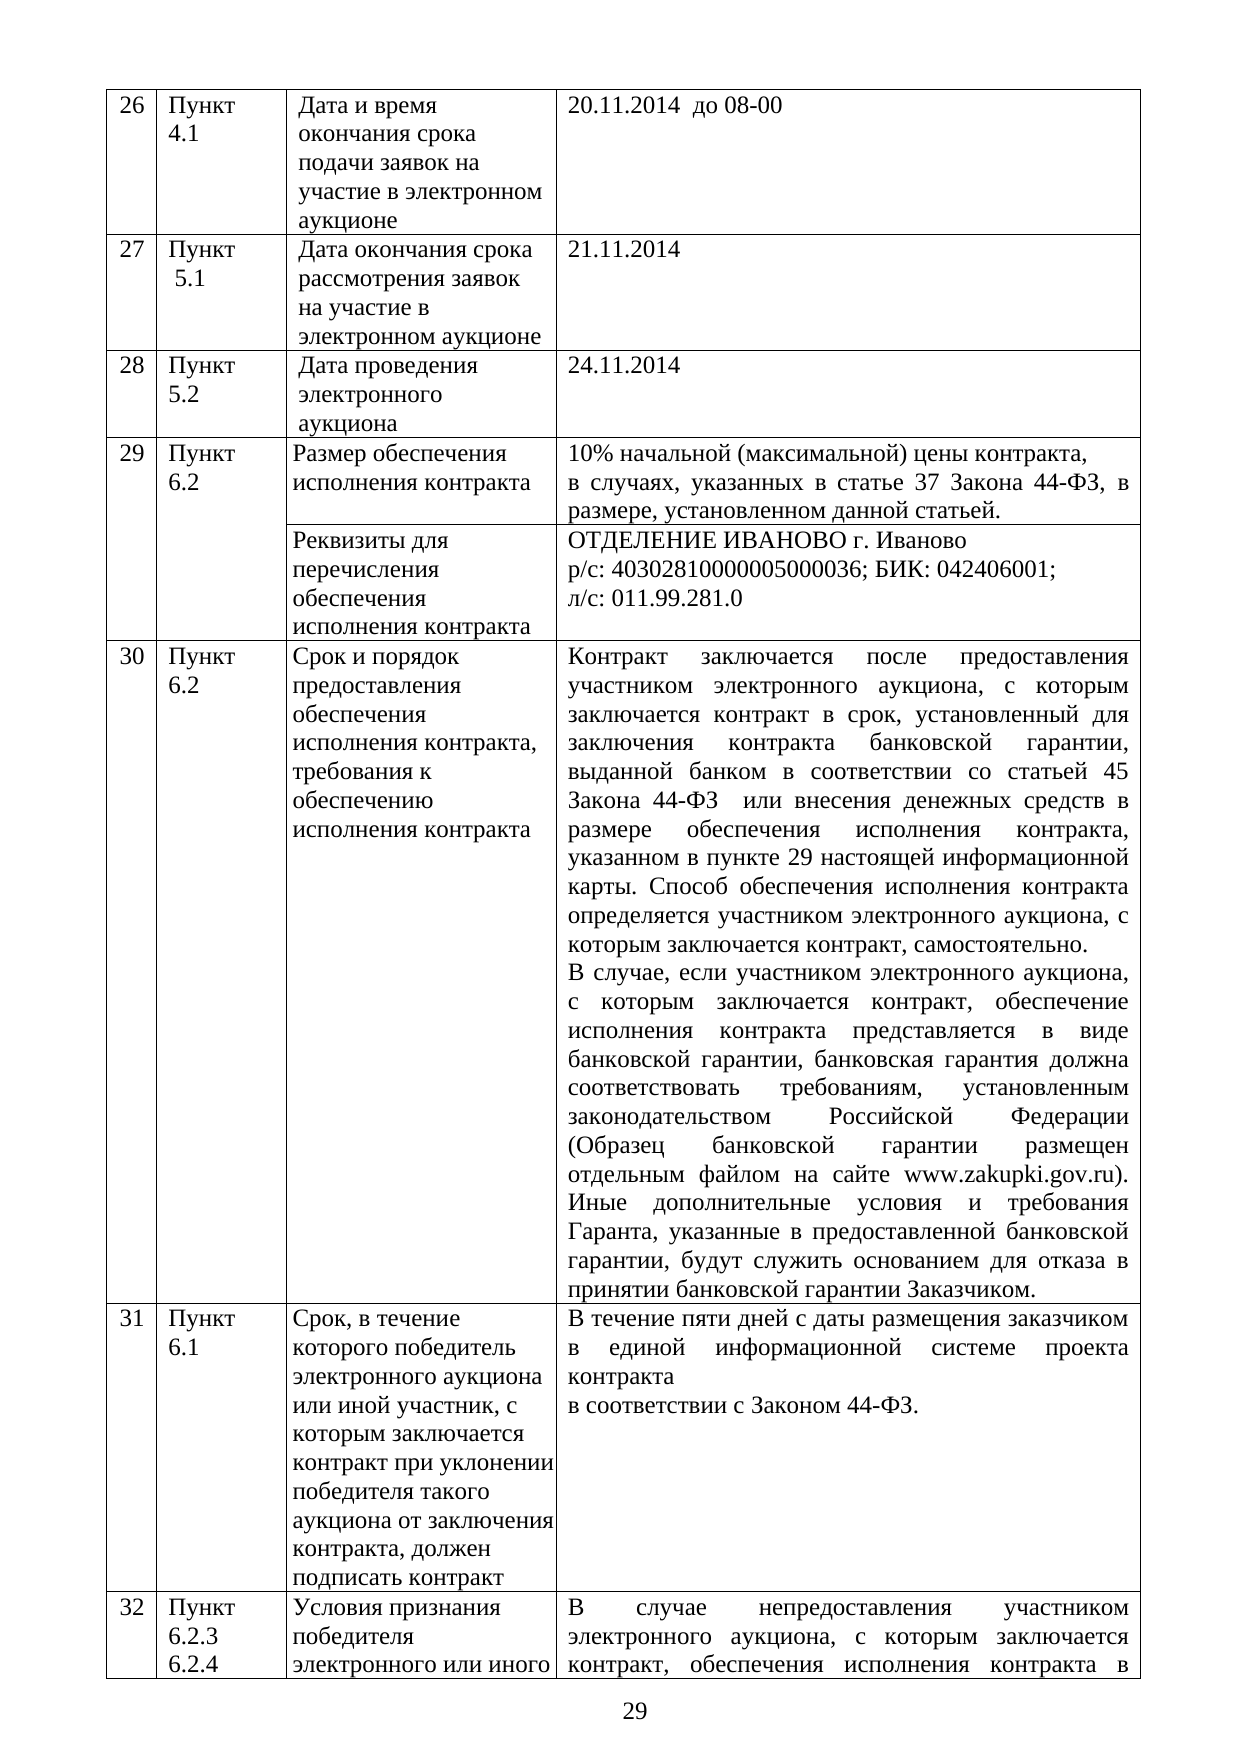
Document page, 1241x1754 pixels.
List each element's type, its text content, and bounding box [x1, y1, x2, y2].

table_cell Пункт 5.1 [157, 235, 286, 349]
table_cell Пункт 4.1 [157, 90, 286, 233]
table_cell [557, 1592, 1140, 1678]
table_cell В течение пяти дней с даты размещения заказчиком в единой информационной системе проекта контракта в соответствии с Законом 44-ФЗ. [557, 1304, 1140, 1591]
table_cell 26 [107, 90, 156, 233]
table_cell Пункт 6.2 [157, 641, 286, 1302]
table_cell Срок, в течение которого победитель электронного аукциона или иной участник, с которым заключается контракт при уклонении победителя такого аукциона от заключения контракта, должен подписать контракт [287, 1304, 556, 1591]
table_cell Пункт 6.2.3 6.2.4 [157, 1592, 286, 1678]
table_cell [287, 1592, 556, 1678]
table_cell Контракт заключается после предоставления участником электронного аукциона, с которым заключается контракт в срок, установленный для заключения контракта банковской гарантии, выданной банком в соответствии со статьей 45 Закона 44-ФЗ или внесения денежных средств в размере обеспечения исполнения контракта, указанном в пункте 29 настоящей информационной карты. Способ обеспечения исполнения контракта определяется участником электронного аукциона, с которым заключается контракт, самостоятельно. В случае, если участником электронного аукциона, с которым заключается контракт, обеспечение исполнения контракта представляется в виде банковской гарантии, банковская гарантия должна соответствовать требованиям, установленным законодательством Российской Федерации (Образец банковской гарантии размещен отдельным файлом на сайте www.zakupki.gov.ru). Иные дополнительные условия и требования Гаранта, указанные в предоставленной банковской гарантии, будут служить основанием для отказа в принятии банковской гарантии Заказчиком. [557, 641, 1140, 1302]
table_cell Дата окончания срока рассмотрения заявок на участие в электронном аукционе [287, 235, 556, 349]
table_cell 32 [107, 1592, 156, 1678]
table_cell Пункт 5.2 [157, 351, 286, 437]
table_cell 20.11.2014 до 08-00 [557, 90, 1140, 233]
table_cell Пункт 6.2 [157, 438, 286, 640]
table_cell Дата проведения электронного аукциона [287, 351, 556, 437]
table_cell 21.11.2014 [557, 235, 1140, 349]
table_cell ОТДЕЛЕНИЕ ИВАНОВО г. Иваново р/c: 40302810000005000036; БИК: 042406001; л/c: 011.99.281.0 [557, 525, 1140, 640]
table_cell Срок и порядок предоставления обеспечения исполнения контракта, требования к обеспечению исполнения контракта [287, 641, 556, 1302]
table_cell Размер обеспечения исполнения контракта [287, 438, 556, 524]
table_cell 31 [107, 1304, 156, 1591]
table_cell 27 [107, 235, 156, 349]
table_cell Реквизиты для перечисления обеспечения исполнения контракта [287, 525, 556, 640]
table_cell 30 [107, 641, 156, 1302]
table_cell 29 [107, 438, 156, 640]
table_cell 24.11.2014 [557, 351, 1140, 437]
table_cell 28 [107, 351, 156, 437]
table_cell Пункт 6.1 [157, 1304, 286, 1591]
table_cell Дата и время окончания срока подачи заявок на участие в электронном аукционе [287, 90, 556, 233]
table_cell 10% начальной (максимальной) цены контракта, в случаях, указанных в статье 37 Закона 44-ФЗ, в размере, установленном данной статьей. [557, 438, 1140, 524]
